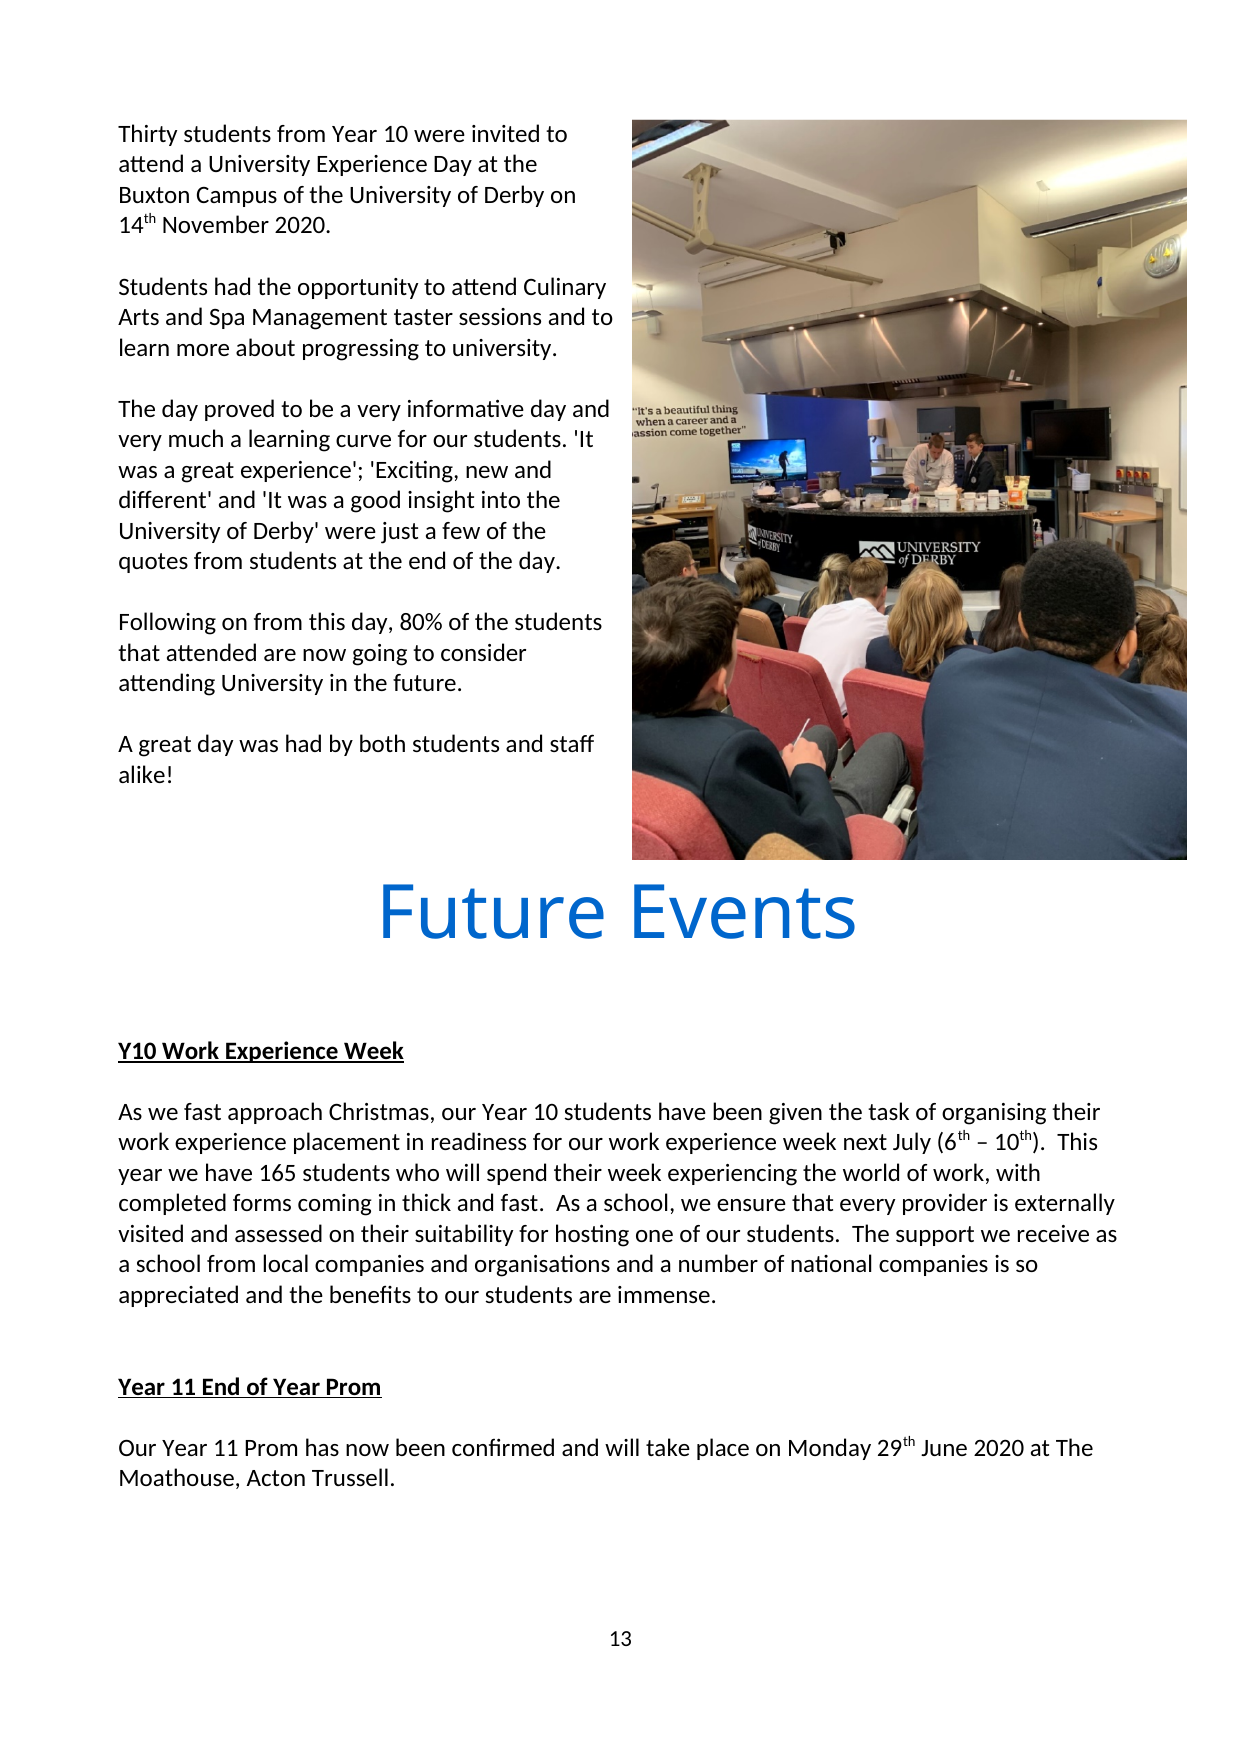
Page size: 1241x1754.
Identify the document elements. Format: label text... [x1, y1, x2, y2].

text Thirty students from Year 10 were invited to attend a University Experience Day at the Buxton Campus of the University of Derby on 14th November 2020. [118, 118, 1122, 240]
text As we fast approach Christmas, our Year 10 students have been given the task of organising their work experience placement in readiness for our work experience week next July (6th – 10th). This year we have 165 students who will spend their week experiencing the world of work, with completed forms coming in thick and fast. As a school, we ensure that every provider is externally visited and assessed on their suitability for hosting one of our students. The support we receive as a school from local companies and organisations and a number of national companies is so appreciated and the benefits to our students are immense. [118, 1096, 1122, 1309]
text Our Year 11 Prom has now been confirmed and will take place on Monday 29th June 2020 at The Moathouse, Acton Trussell. [118, 1432, 1122, 1493]
text Year 11 End of Year Prom [118, 1371, 1122, 1401]
text Following on from this day, 80% of the students that attended are now going to consider attending University in the future. [118, 606, 632, 698]
picture [632, 120, 1187, 859]
text A great day was had by both students and staff alike! [118, 728, 632, 789]
text Students had the opportunity to attend Culinary Arts and Spa Management taster sessions and to learn more about progressing to university. [118, 271, 632, 362]
text Y10 Work Experience Week [118, 1035, 1122, 1065]
text The day proved to be a very informative day and very much a learning curve for our students. 'It was a great experience'; 'Exciting, new and different' and 'It was a good insight into the University of Derby' were just a few of the quotes from students at the end of the day. [118, 393, 632, 576]
